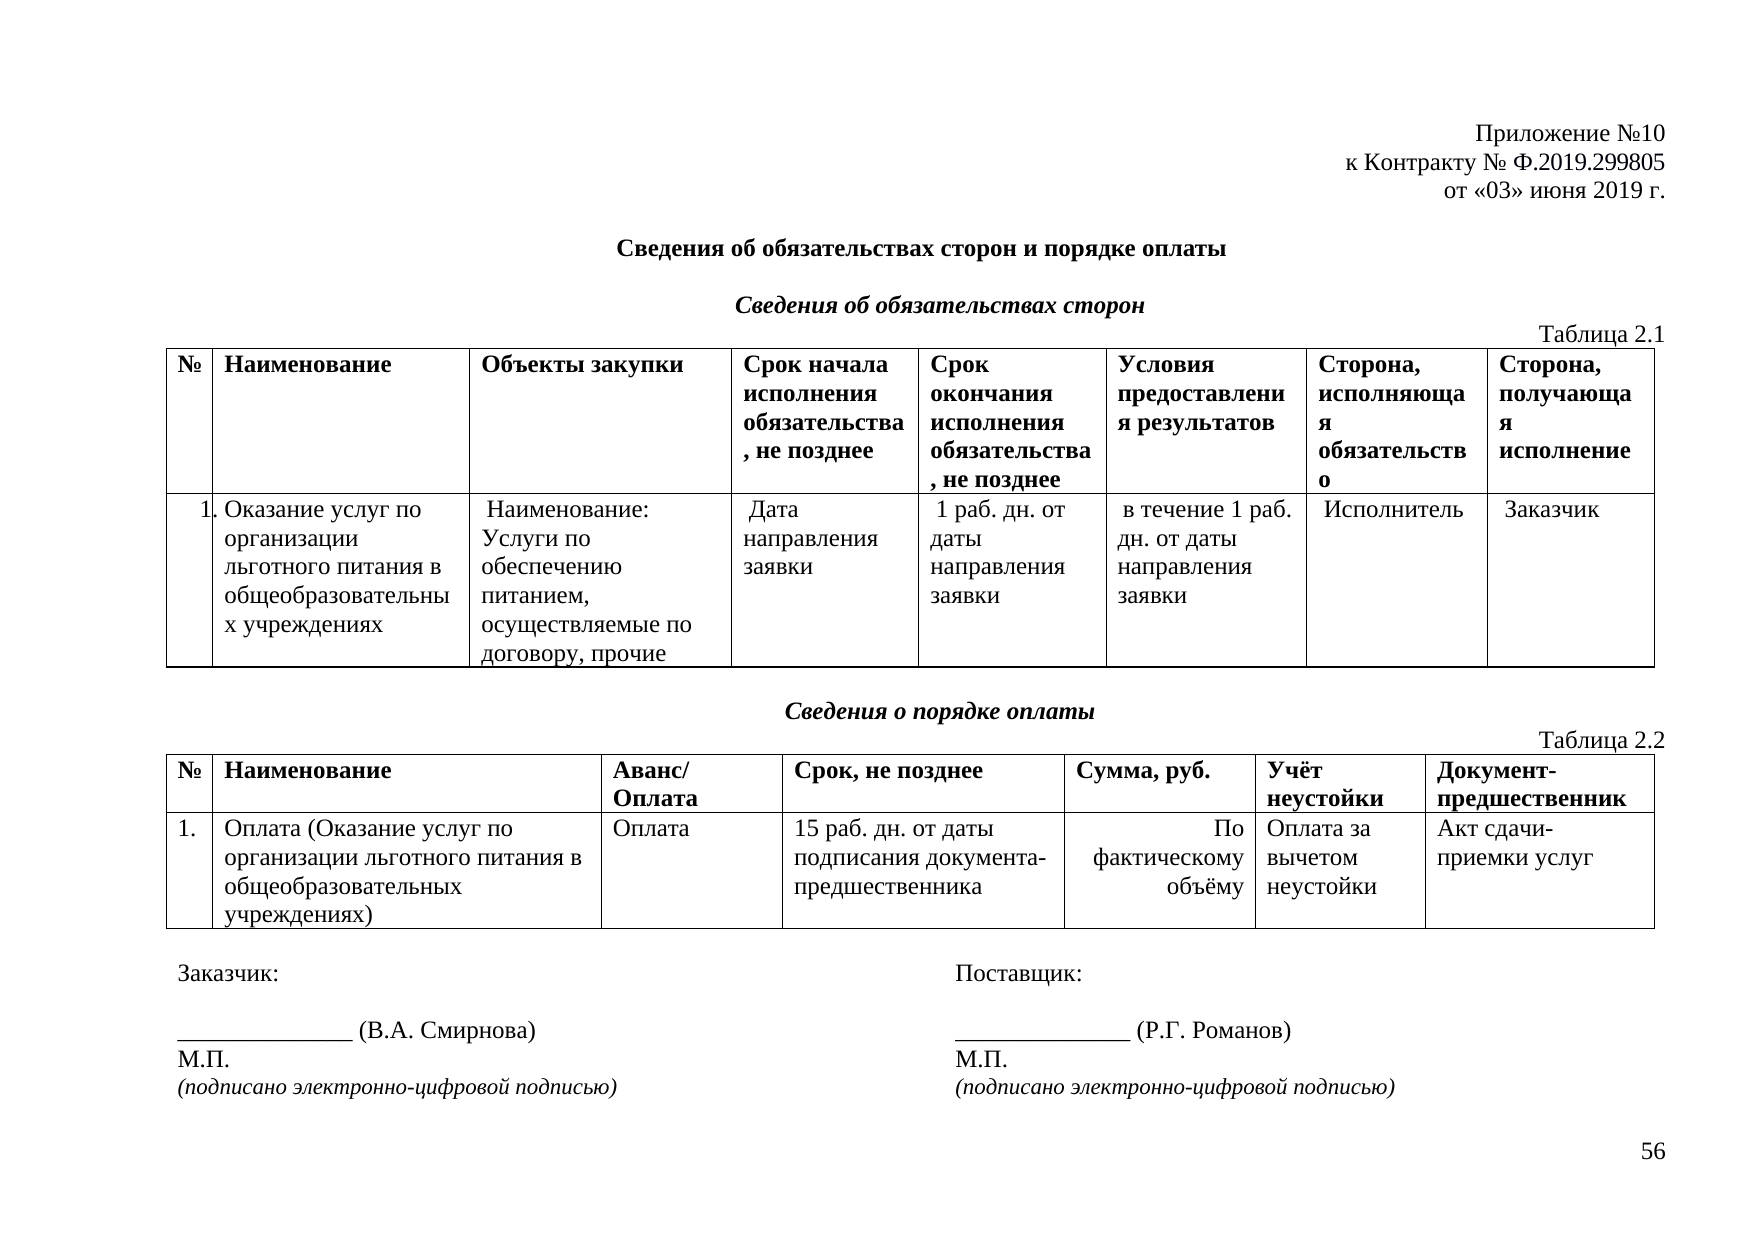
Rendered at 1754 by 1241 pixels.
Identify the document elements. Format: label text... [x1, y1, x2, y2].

table_header № [167, 755, 212, 812]
table_cell Заказчик [1488, 494, 1654, 666]
table_cell Оплата за вычетом неустойки [1256, 813, 1425, 928]
table_header Срок начала исполнения обязательства, не позднее [732, 349, 918, 493]
text Приложение №10 [827, 118, 1665, 147]
table_header Учёт неустойки [1256, 755, 1425, 812]
table_header Сторона, получающая исполнение [1488, 349, 1654, 493]
table_cell Наименование: Услуги по обеспечению питанием, осуществляемые по договору, прочие [470, 494, 731, 666]
table_header Срок, не позднее [783, 755, 1064, 812]
table_header Заказчик: ______________ (В.А. Смирнова) М.П. (подписано электронно-цифровой подписью) [166, 958, 944, 1099]
table_header Наименование [213, 349, 469, 493]
table_cell Исполнитель [1307, 494, 1487, 666]
text Таблица 2.1 [177, 319, 1665, 348]
table_cell Акт сдачи-приемки услуг [1426, 813, 1654, 928]
subtitle Сведения об обязательствах сторон [215, 291, 1665, 319]
table_header Сторона, исполняющая обязательство [1307, 349, 1487, 493]
table_header Поставщик: ______________ (Р.Г. Романов) М.П. (подписано электронно-цифровой подписью) [944, 958, 1654, 1099]
table_header Условия предоставления результатов [1107, 349, 1306, 493]
table_cell [167, 813, 212, 928]
text от «03» июня 2019 г. [827, 176, 1665, 204]
table_header № [167, 349, 212, 493]
table_cell Дата направления заявки [732, 494, 918, 666]
table_header Аванс/Оплата [602, 755, 782, 812]
table_header Сумма, руб. [1065, 755, 1255, 812]
subtitle Сведения об обязательствах сторон и порядке оплаты [177, 233, 1665, 262]
text к Контракту № Ф.2019.299805 [177, 147, 1665, 176]
table_cell Оказание услуг по организации льготного питания в общеобразовательных учреждениях [213, 494, 469, 666]
table_cell Оплата [602, 813, 782, 928]
table_header Наименование [213, 755, 601, 812]
table_cell Оплата (Оказание услуг по организации льготного питания в общеобразовательных учреждениях) [213, 813, 601, 928]
table_cell 1 раб. дн. от даты направления заявки [919, 494, 1106, 666]
table_header Объекты закупки [470, 349, 731, 493]
table_cell в течение 1 раб. дн. от даты направления заявки [1107, 494, 1306, 666]
table_cell По фактическому объёму [1065, 813, 1255, 928]
table_header Срок окончания исполнения обязательства, не позднее [919, 349, 1106, 493]
text Таблица 2.2 [177, 725, 1665, 754]
table_cell [167, 494, 212, 666]
subtitle Сведения о порядке оплаты [214, 696, 1665, 725]
table_cell 15 раб. дн. от даты подписания документа-предшественника [783, 813, 1064, 928]
table_header Документ-предшественник [1426, 755, 1654, 812]
